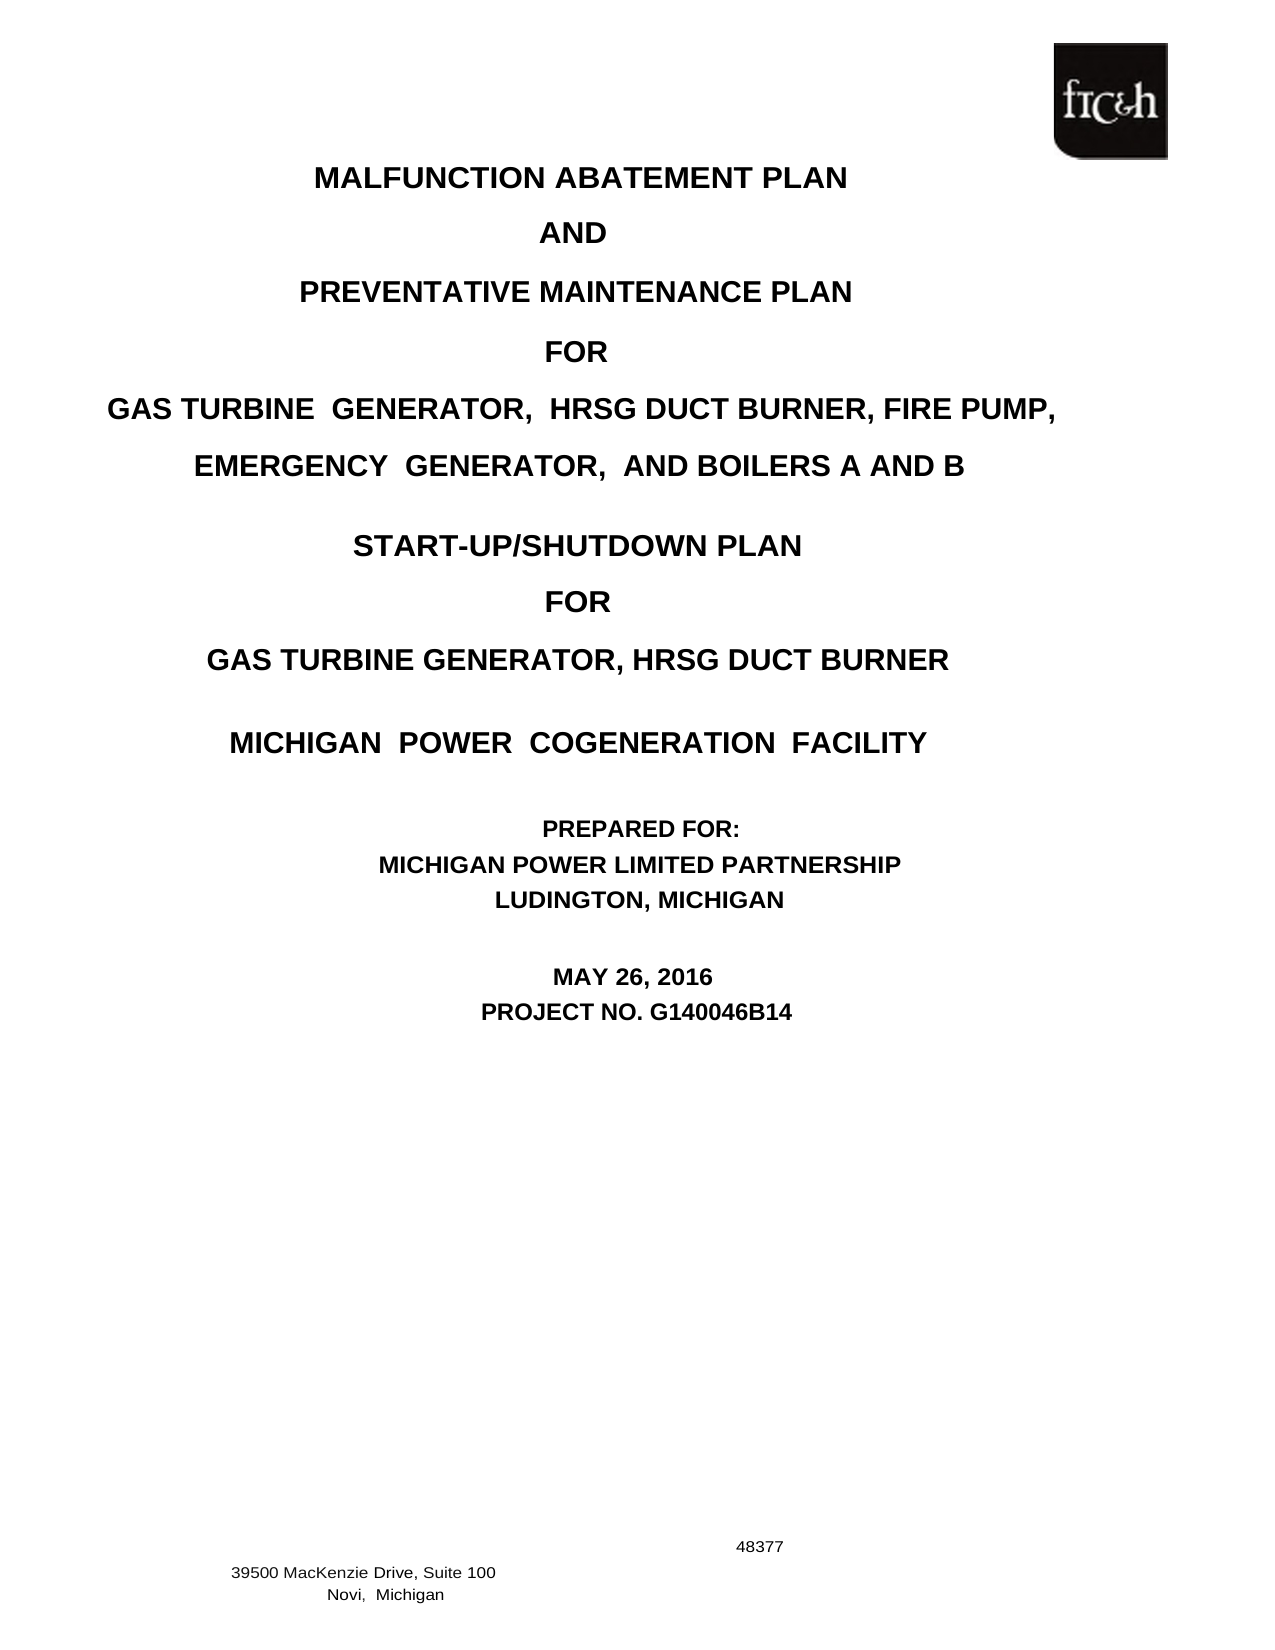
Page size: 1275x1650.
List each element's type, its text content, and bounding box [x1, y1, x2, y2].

text GAS TURBINE GENERATOR, HRSG DUCT BURNER, FIRE PUMP, [105, 394, 1059, 426]
text PREPARED FOR: [297, 815, 985, 842]
picture [1053, 43, 1168, 160]
text MAY 26, 2016 PROJECT NO. G140046B14 [481, 963, 825, 1026]
text EMERGENCY GENERATOR, AND BOILERS A AND B [100, 448, 1059, 483]
text Novi, Michigan 48377 [736, 1538, 1187, 1556]
text 39500 MacKenzie Drive, Suite 100 [231, 1564, 497, 1582]
text MALFUNCTION ABATEMENT PLAN AND [314, 160, 916, 250]
text PREVENTATIVE MAINTENANCE PLAN FOR [297, 273, 855, 368]
text START-UP/SHUTDOWN PLAN FOR [350, 527, 805, 619]
text Novi, Michigan 48377 [327, 1586, 497, 1604]
text GAS TURBINE GENERATOR, HRSG DUCT BURNER MICHIGAN POWER COGENERATION FACILITY [204, 641, 952, 760]
text MICHIGAN POWER LIMITED PARTNERSHIP LUDINGTON, MICHIGAN [327, 851, 952, 914]
